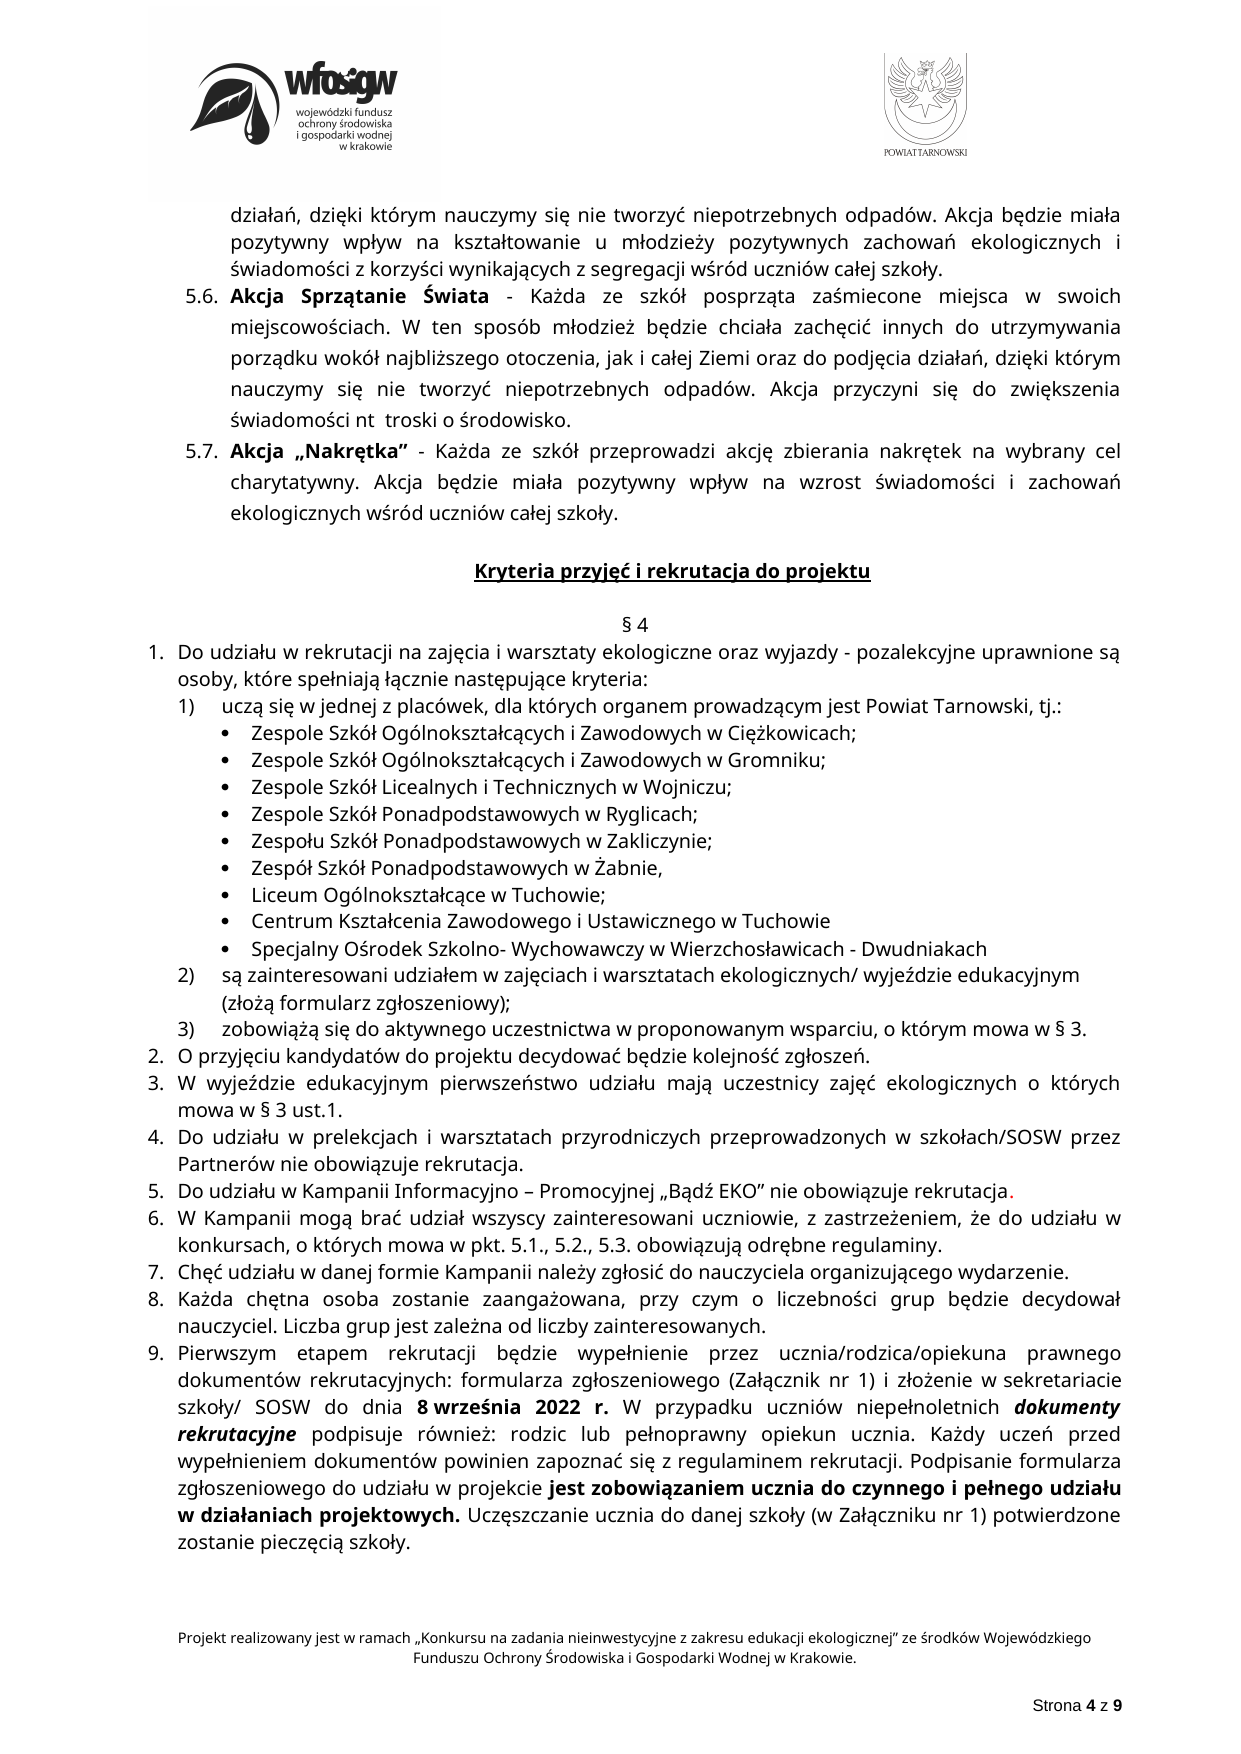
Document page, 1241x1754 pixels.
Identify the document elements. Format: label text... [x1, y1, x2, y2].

list Do udziału w Kampanii Informacyjno – Promocyjnej „Bądź EKO” nie obowiązuje rekrutacja. [148, 1178, 1122, 1204]
list Liceum Ogólnokształcące w Tuchowie; [222, 881, 1122, 908]
list zobowiążą się do aktywnego uczestnictwa w proponowanym wsparciu, o którym mowa w § 3. [177, 1016, 1122, 1043]
list Akcja Sprzątanie Świata - Każda ze szkół posprząta zaśmiecone miejsca w swoich miejscowościach. W ten sposób młodzież będzie chciała zachęcić innych do utrzymywania porządku wokół najbliższego otoczenia, jak i całej Ziemi oraz do podjęcia działań, dzięki którym nauczymy się nie tworzyć niepotrzebnych odpadów. Akcja przyczyni się do zwiększenia świadomości nt troski o środowisko. [185, 283, 1122, 433]
list Do udziału w rekrutacji na zajęcia i warsztaty ekologiczne oraz wyjazdy - pozalekcyjne uprawnione są osoby, które spełniają łącznie następujące kryteria: [148, 638, 1122, 692]
list Zespole Szkół Ogólnokształcących i Zawodowych w Gromniku; [222, 746, 1122, 773]
list Każda chętna osoba zostanie zaangażowana, przy czym o liczebności grup będzie decydował nauczyciel. Liczba grup jest zależna od liczby zainteresowanych. [148, 1286, 1122, 1339]
list Zespół Szkół Ponadpodstawowych w Żabnie, [222, 854, 1122, 881]
list O przyjęciu kandydatów do projektu decydować będzie kolejność zgłoszeń. [148, 1043, 1122, 1070]
list Zespole Szkół Ponadpodstawowych w Ryglicach; [222, 800, 1122, 827]
text Kryteria przyjęć i rekrutacja do projektu [223, 557, 1122, 584]
picture [147, 6, 441, 202]
list W Kampanii mogą brać udział wszyscy zainteresowani uczniowie, z zastrzeżeniem, że do udziału w konkursach, o których mowa w pkt. 5.1., 5.2., 5.3. obowiązują odrębne regulaminy. [148, 1204, 1122, 1258]
list Pierwszym etapem rekrutacji będzie wypełnienie przez ucznia/rodzica/opiekuna prawnego dokumentów rekrutacyjnych: formularza zgłoszeniowego (Załącznik nr 1) i złożenie w sekretariacie szkoły/ SOSW do dnia 8 września 2022 r. W przypadku uczniów niepełnoletnich dokumenty rekrutacyjne podpisuje również: rodzic lub pełnoprawny opiekun ucznia. Każdy uczeń przed wypełnieniem dokumentów powinien zapoznać się z regulaminem rekrutacji. Podpisanie formularza zgłoszeniowego do udziału w projekcie jest zobowiązaniem ucznia do czynnego i pełnego udziału w działaniach projektowych. Uczęszczanie ucznia do danej szkoły (w Załączniku nr 1) potwierdzone zostanie pieczęcią szkoły. [148, 1339, 1122, 1555]
list W wyjeździe edukacyjnym pierwszeństwo udziału mają uczestnicy zajęć ekologicznych o których mowa w § 3 ust.1. [148, 1070, 1122, 1124]
list Akcja „Nakrętka” - Każda ze szkół przeprowadzi akcję zbierania nakrętek na wybrany cel charytatywny. Akcja będzie miała pozytywny wpływ na wzrost świadomości i zachowań ekologicznych wśród uczniów całej szkoły. [185, 437, 1122, 526]
list uczą się w jednej z placówek, dla których organem prowadzącym jest Powiat Tarnowski, tj.: [177, 692, 1122, 719]
list Centrum Kształcenia Zawodowego i Ustawicznego w Tuchowie [222, 908, 1122, 935]
list Do udziału w prelekcjach i warsztatach przyrodniczych przeprowadzonych w szkołach/SOSW przez Partnerów nie obowiązuje rekrutacja. [148, 1124, 1122, 1178]
list Specjalny Ośrodek Szkolno- Wychowawczy w Wierzchosławicach - Dwudniakach [222, 935, 1122, 962]
list są zainteresowani udziałem w zajęciach i warsztatach ekologicznych/ wyjeździe edukacyjnym (złożą formularz zgłoszeniowy); [177, 962, 1122, 1016]
list Zespole Szkół Licealnych i Technicznych w Wojniczu; [222, 773, 1122, 800]
list Zespołu Szkół Ponadpodstawowych w Zakliczynie; [222, 827, 1122, 854]
list Chęć udziału w danej formie Kampanii należy zgłosić do nauczyciela organizującego wydarzenie. [148, 1258, 1122, 1286]
text § 4 [148, 611, 1122, 638]
picture [884, 53, 967, 156]
list Zespole Szkół Ogólnokształcących i Zawodowych w Ciężkowicach; [222, 719, 1122, 746]
